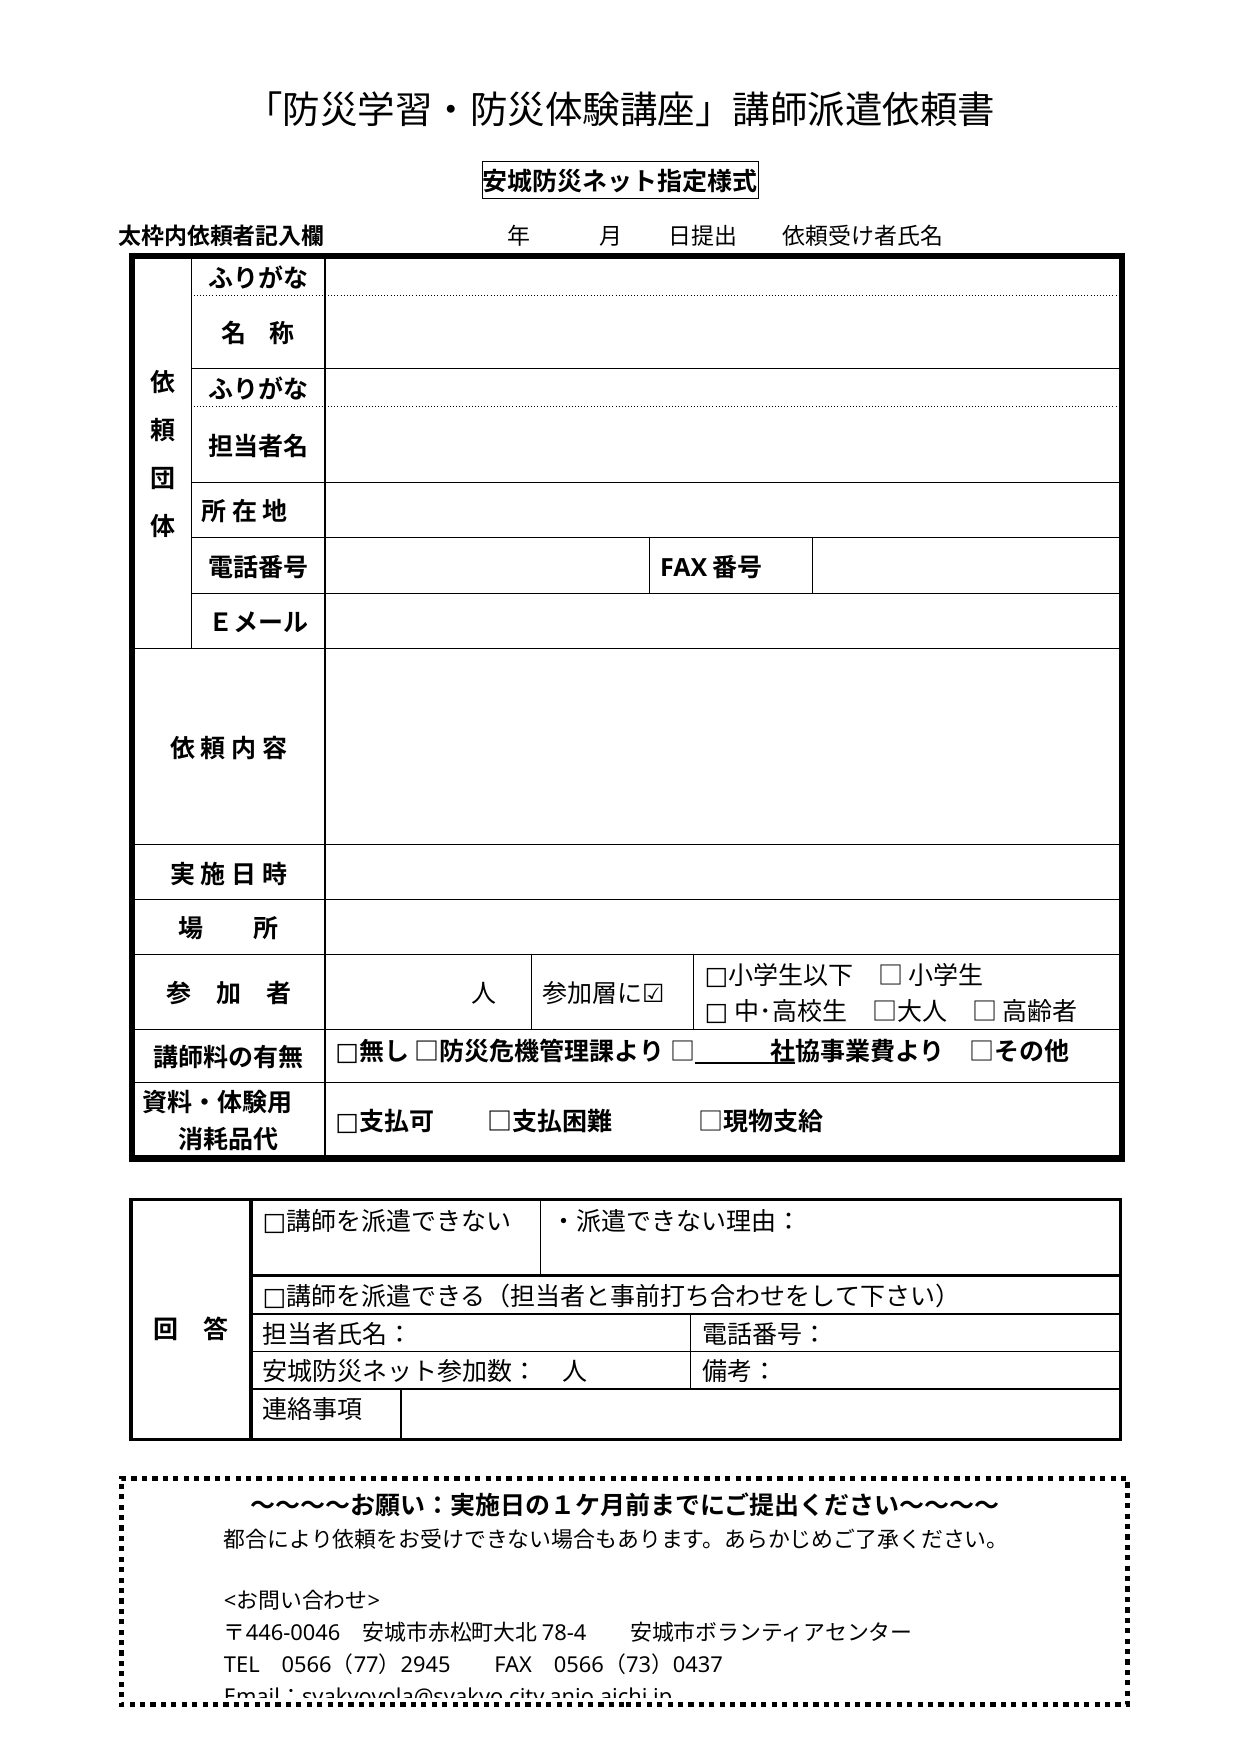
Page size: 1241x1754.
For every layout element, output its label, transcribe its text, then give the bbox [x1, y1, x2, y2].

table_cell [326, 295, 1119, 368]
table_cell 資料・体験用 消耗品代 [135, 1083, 324, 1155]
table_cell 備考： [691, 1352, 1119, 1388]
table_cell [326, 845, 1119, 899]
table_cell 担当者名 [192, 406, 324, 482]
table_cell □無し □防災危機管理課より □ 社協事業費より □その他 [326, 1030, 1119, 1082]
table_cell 電話番号 [192, 538, 324, 592]
table_cell 参 加 者 [135, 955, 324, 1029]
table_header [326, 259, 1119, 295]
table_cell 人 [326, 955, 531, 1029]
table_cell [326, 483, 1119, 537]
table_cell [402, 1390, 1119, 1438]
table_cell [813, 538, 1119, 592]
table_cell 参加層に☑ [532, 955, 693, 1029]
table_header ・派遣できない理由： [541, 1201, 1119, 1273]
table_cell [326, 594, 1119, 647]
table_header 依 頼 団 体 [135, 259, 191, 647]
table_cell [326, 369, 1119, 406]
table_cell [326, 900, 1119, 954]
table_cell □支払可 □支払困難 □現物支給 [326, 1083, 1119, 1155]
table_cell [326, 649, 1119, 844]
text 太枠内依頼者記入欄 年 月 日提出 依頼受け者氏名 [118, 216, 1122, 252]
table_cell 依 頼 内 容 [135, 649, 324, 844]
table_header ふりがな [192, 259, 324, 295]
table_cell 担当者氏名： [253, 1315, 690, 1351]
table_cell [326, 406, 1119, 482]
table_cell □講師を派遣できる（担当者と事前打ち合わせをして下さい） [253, 1277, 1119, 1313]
table_cell 所 在 地 [192, 483, 324, 537]
table_cell 安城防災ネット参加数： 人 [253, 1352, 690, 1388]
text 「防災学習・防災体験講座」講師派遣依頼書 [118, 71, 1122, 144]
table_cell 場 所 [135, 900, 324, 954]
table_cell □小学生以下 □ 小学生 □ 中･高校生 □大人 □ 高齢者 [694, 955, 1119, 1029]
table_header □講師を派遣できない [253, 1201, 540, 1273]
table_cell 連絡事項 [253, 1390, 400, 1438]
table_cell ふりがな [192, 369, 324, 406]
table_cell 講師料の有無 [135, 1030, 324, 1082]
table_cell Ｅメール [192, 594, 324, 647]
text 安城防災ネット指定様式 [118, 144, 1122, 216]
table_cell FAX番号 [650, 538, 812, 592]
table_cell 電話番号： [691, 1315, 1119, 1351]
table_cell 名 称 [192, 295, 324, 368]
table_header 回 答 [133, 1201, 249, 1438]
table_cell 実 施 日 時 [135, 845, 324, 899]
table_cell [326, 538, 649, 592]
